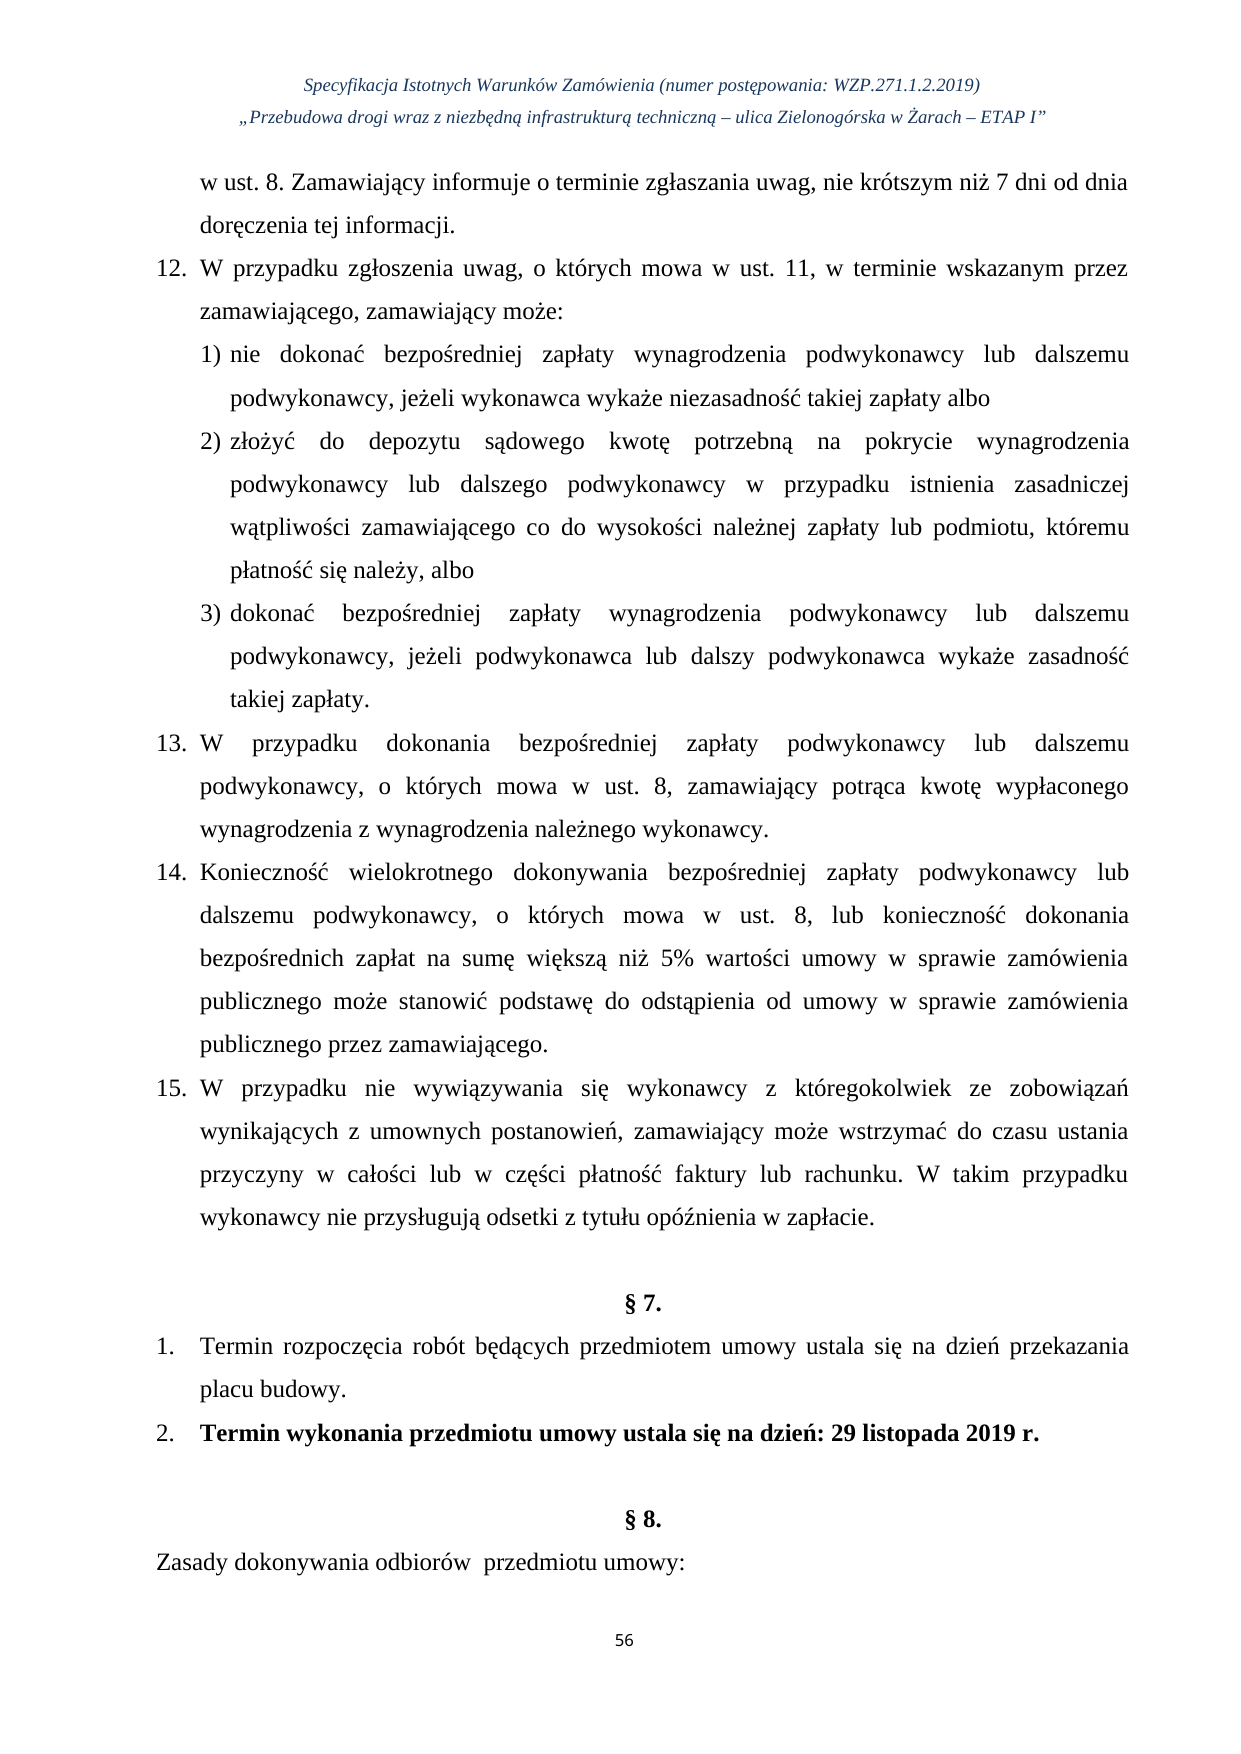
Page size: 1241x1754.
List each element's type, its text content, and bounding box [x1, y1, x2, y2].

list W przypadku zgłoszenia uwag, o których mowa w ust. 11, w terminie wskazanym przez zamawiającego, zamawiający może: [156, 253, 1130, 325]
list Termin wykonania przedmiotu umowy ustala się na dzień: 29 listopada 2019 r. [156, 1418, 1130, 1446]
list dokonać bezpośredniej zapłaty wynagrodzenia podwykonawcy lub dalszemu podwykonawcy, jeżeli podwykonawca lub dalszy podwykonawca wykaże zasadność takiej zapłaty. [200, 598, 1130, 713]
list W przypadku nie wywiązywania się wykonawcy z któregokolwiek ze zobowiązań wynikających z umownych postanowień, zamawiający może wstrzymać do czasu ustania przyczyny w całości lub w części płatność faktury lub rachunku. W takim przypadku wykonawcy nie przysługują odsetki z tytułu opóźnienia w zapłacie. [156, 1073, 1130, 1231]
list Konieczność wielokrotnego dokonywania bezpośredniej zapłaty podwykonawcy lub dalszemu podwykonawcy, o których mowa w ust. 8, lub konieczność dokonania bezpośrednich zapłat na sumę większą niż 5% wartości umowy w sprawie zamówienia publicznego może stanowić podstawę do odstąpienia od umowy w sprawie zamówienia publicznego przez zamawiającego. [156, 857, 1130, 1058]
text § 7. [156, 1288, 1130, 1317]
text § 8. [156, 1504, 1130, 1533]
list nie dokonać bezpośredniej zapłaty wynagrodzenia podwykonawcy lub dalszemu podwykonawcy, jeżeli wykonawca wykaże niezasadność takiej zapłaty albo [200, 339, 1130, 411]
text Zasady dokonywania odbiorów przedmiotu umowy: [156, 1547, 1130, 1576]
list W przypadku dokonania bezpośredniej zapłaty podwykonawcy lub dalszemu podwykonawcy, o których mowa w ust. 8, zamawiający potrąca kwotę wypłaconego wynagrodzenia z wynagrodzenia należnego wykonawcy. [156, 728, 1130, 843]
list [156, 167, 1130, 239]
list Termin rozpoczęcia robót będących przedmiotem umowy ustala się na dzień przekazania placu budowy. [156, 1331, 1130, 1403]
list złożyć do depozytu sądowego kwotę potrzebną na pokrycie wynagrodzenia podwykonawcy lub dalszego podwykonawcy w przypadku istnienia zasadniczej wątpliwości zamawiającego co do wysokości należnej zapłaty lub podmiotu, któremu płatność się należy, albo [200, 426, 1130, 584]
